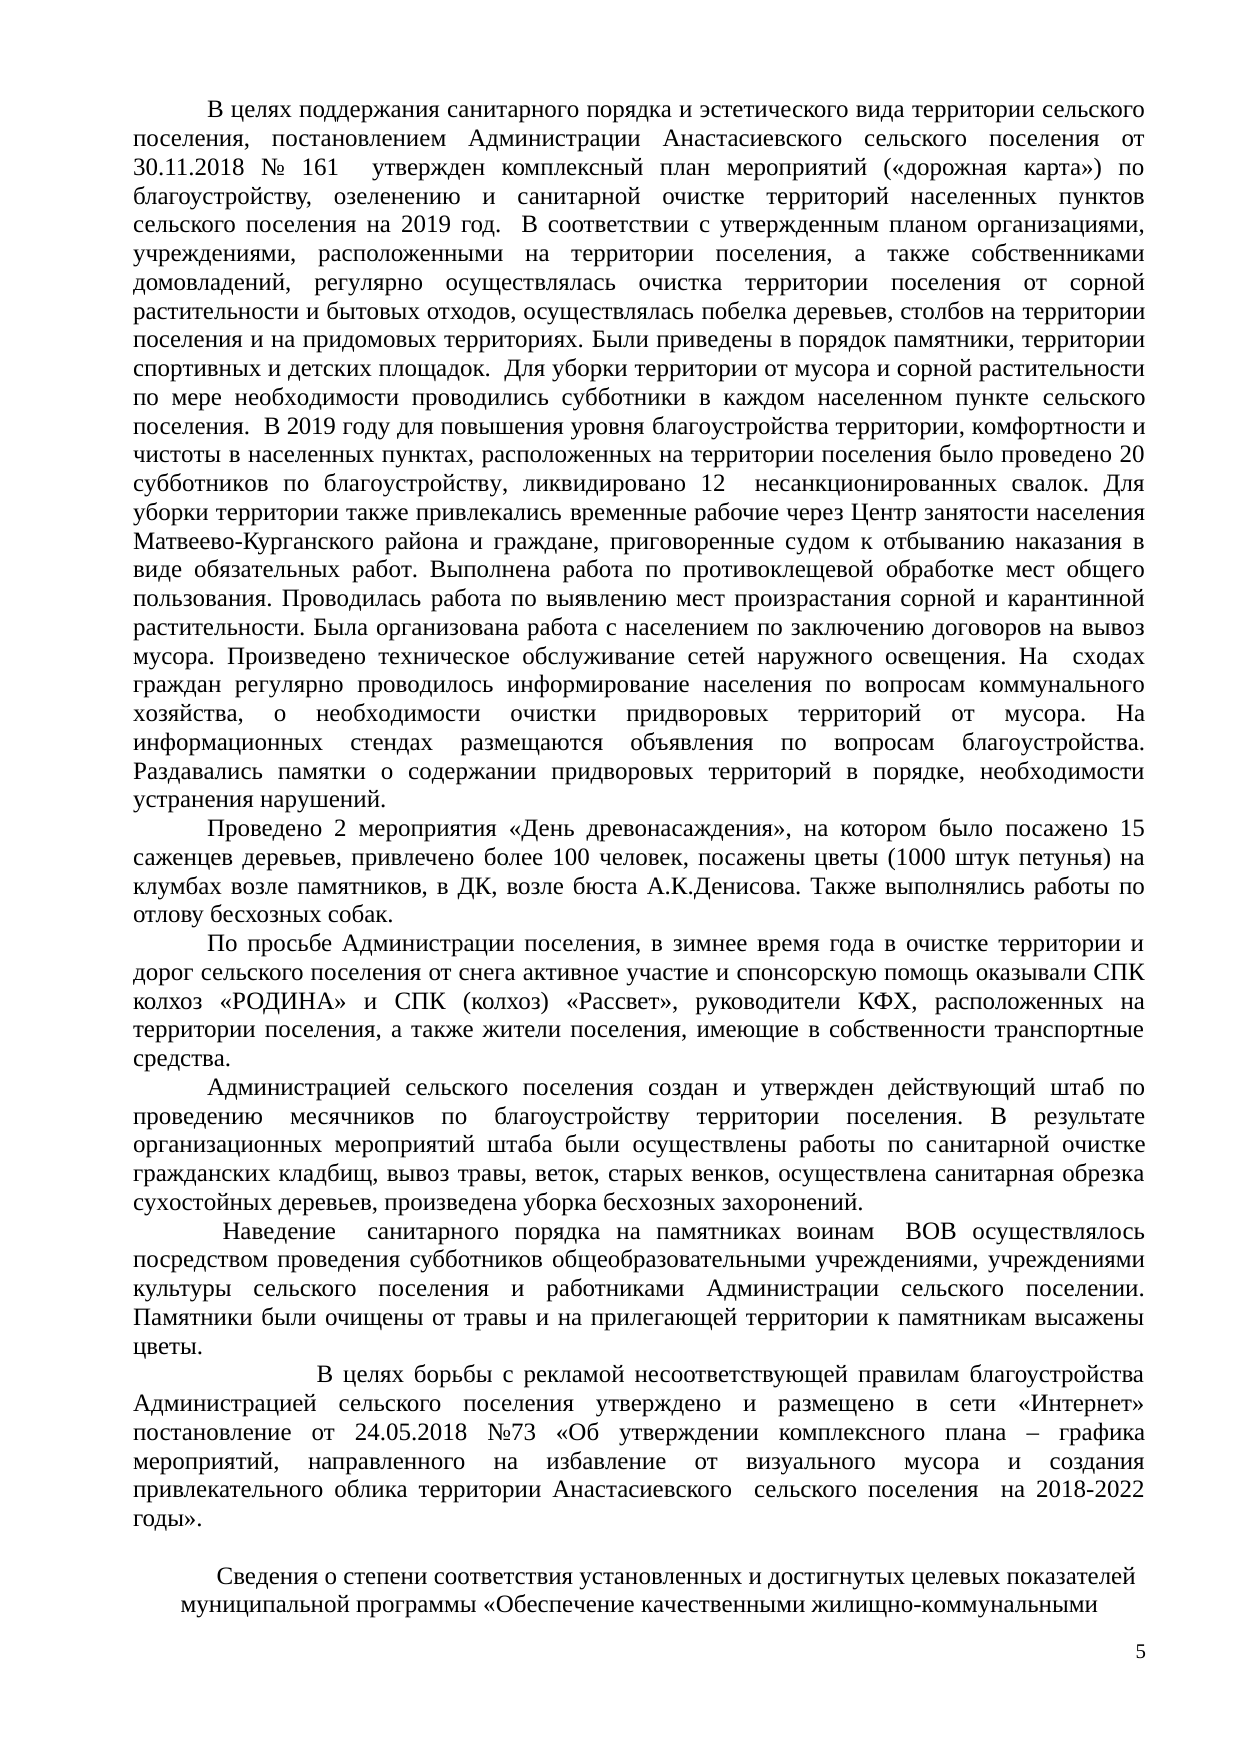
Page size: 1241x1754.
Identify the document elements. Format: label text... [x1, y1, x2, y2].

text Проведено 2 мероприятия «День древонасаждения», на котором было посажено 15 саженцев деревьев, привлечено более 100 человек, посажены цветы (1000 штук петунья) на клумбах возле памятников, в ДК, возле бюста А.К.Денисова. Также выполнялись работы по отлову бесхозных собак. [133, 813, 1146, 928]
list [133, 1561, 1146, 1618]
text В целях поддержания санитарного порядка и эстетического вида территории сельского поселения, постановлением Администрации Анастасиевского сельского поселения от 30.11.2018 № 161 утвержден комплексный план мероприятий («дорожная карта») по благоустройству, озеленению и санитарной очистке территорий населенных пунктов сельского поселения на 2019 год. В соответствии с утвержденным планом организациями, учреждениями, расположенными на территории поселения, а также собственниками домовладений, регулярно осуществлялась очистка территории поселения от сорной растительности и бытовых отходов, осуществлялась побелка деревьев, столбов на территории поселения и на придомовых территориях. Были приведены в порядок памятники, территории спортивных и детских площадок. Для уборки территории от мусора и сорной растительности по мере необходимости проводились субботники в каждом населенном пункте сельского поселения. В 2019 году для повышения уровня благоустройства территории, комфортности и чистоты в населенных пунктах, расположенных на территории поселения было проведено 20 субботников по благоустройству, ликвидировано 12 несанкционированных свалок. Для уборки территории также привлекались временные рабочие через Центр занятости населения Матвеево-Курганского района и граждане, приговоренные судом к отбыванию наказания в виде обязательных работ. Выполнена работа по противоклещевой обработке мест общего пользования. Проводилась работа по выявлению мест произрастания сорной и карантинной растительности. Была организована работа с населением по заключению договоров на вывоз мусора. Произведено техническое обслуживание сетей наружного освещения. На сходах граждан регулярно проводилось информирование населения по вопросам коммунального хозяйства, о необходимости очистки придворовых территорий от мусора. На информационных стендах размещаются объявления по вопросам благоустройства. Раздавались памятки о содержании придворовых территорий в порядке, необходимости устранения нарушений. [133, 94, 1146, 813]
text В целях борьбы с рекламой несоответствующей правилам благоустройства Администрацией сельского поселения утверждено и размещено в сети «Интернет» постановление от 24.05.2018 №73 «Об утверждении комплексного плана – графика мероприятий, направленного на избавление от визуального мусора и создания привлекательного облика территории Анастасиевского сельского поселения на 2018-2022 годы». [133, 1359, 1146, 1532]
text Наведение санитарного порядка на памятниках воинам ВОВ осуществлялось посредством проведения субботников общеобразовательными учреждениями, учреждениями культуры сельского поселения и работниками Администрации сельского поселении. Памятники были очищены от травы и на прилегающей территории к памятникам высажены цветы. [133, 1216, 1146, 1359]
text Администрацией сельского поселения создан и утвержден действующий штаб по проведению месячников по благоустройству территории поселения. В результате организационных мероприятий штаба были осуществлены работы по санитарной очистке гражданских кладбищ, вывоз травы, веток, старых венков, осуществлена санитарная обрезка сухостойных деревьев, произведена уборка бесхозных захоронений. [133, 1072, 1146, 1216]
text По просьбе Администрации поселения, в зимнее время года в очистке территории и дорог сельского поселения от снега активное участие и спонсорскую помощь оказывали СПК колхоз «РОДИНА» и СПК (колхоз) «Рассвет», руководители КФХ, расположенных на территории поселения, а также жители поселения, имеющие в собственности транспортные средства. [133, 928, 1146, 1072]
